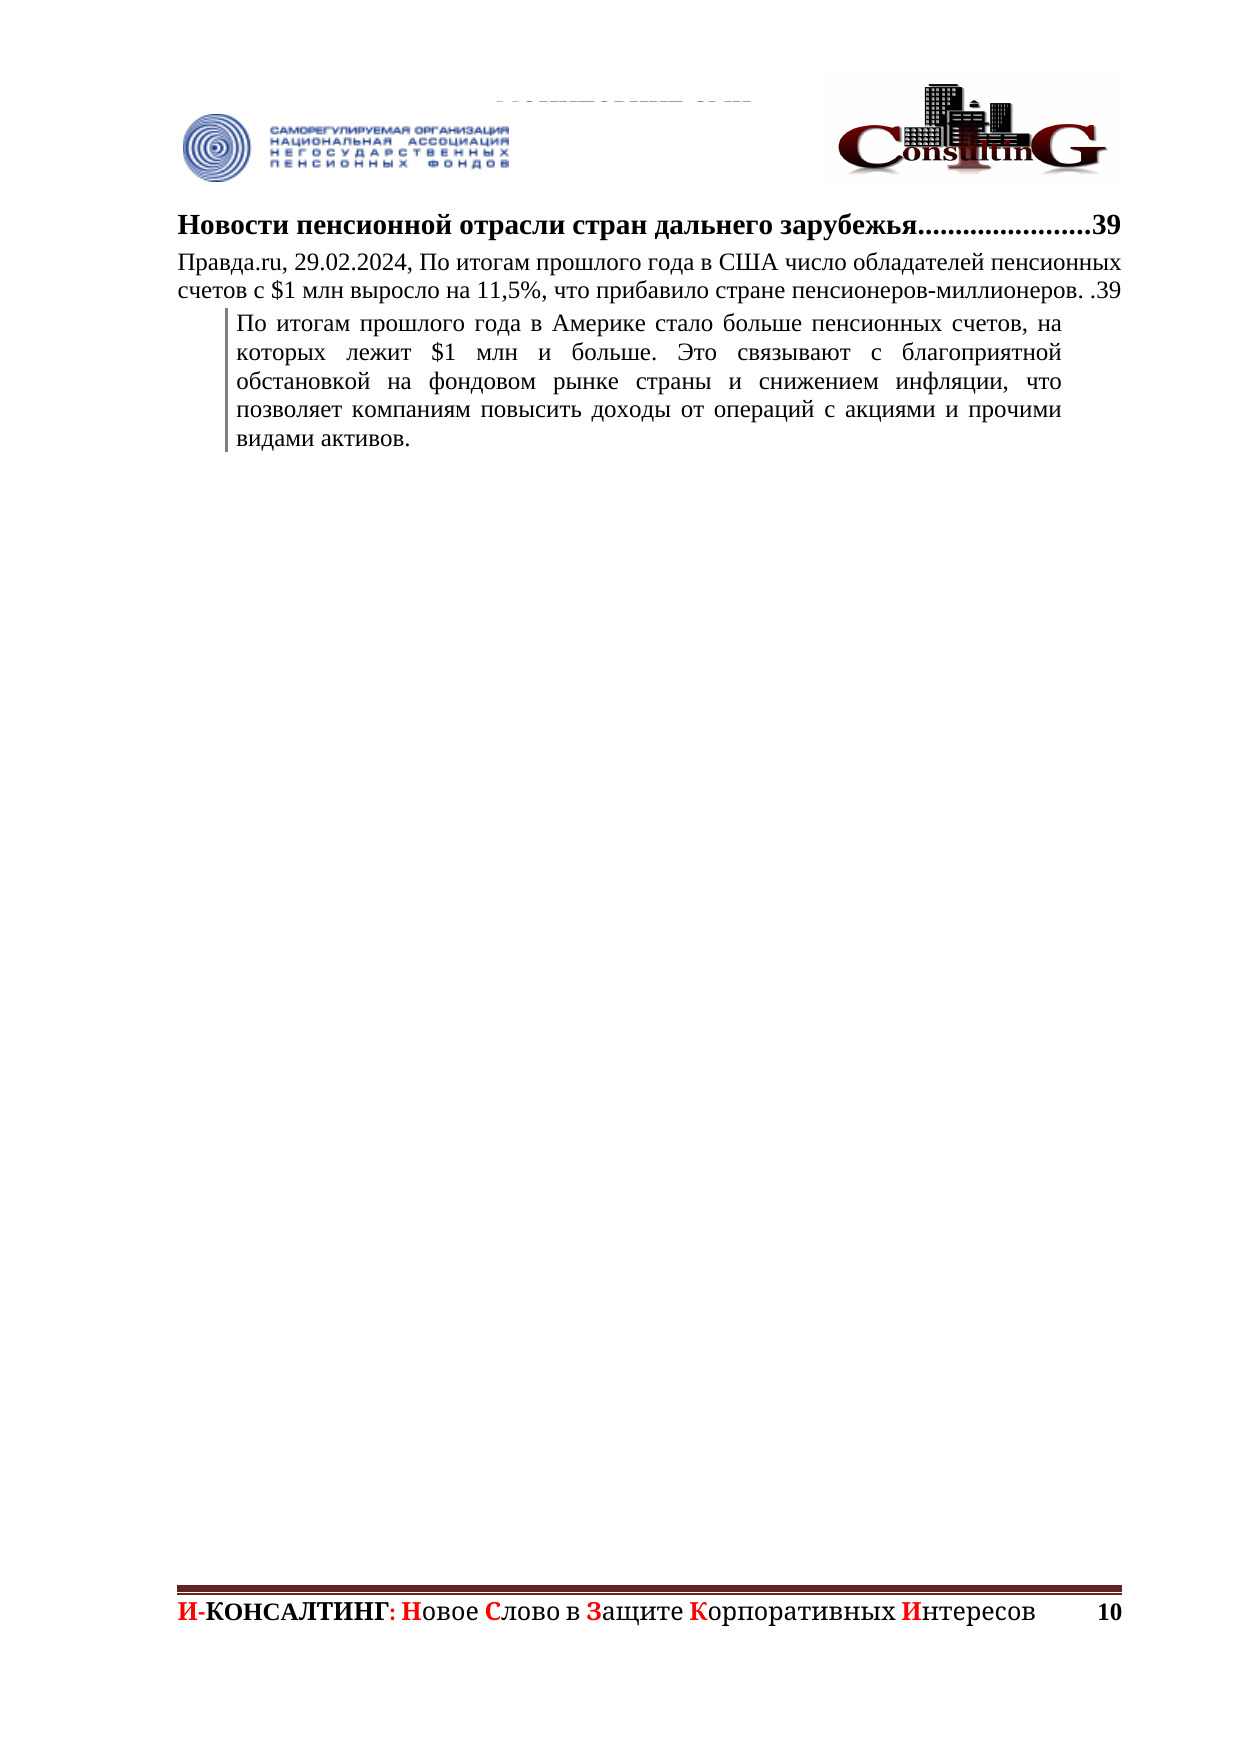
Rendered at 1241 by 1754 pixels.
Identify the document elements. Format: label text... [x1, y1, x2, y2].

picture [821, 73, 1122, 182]
text По итогам прошлого года в Америке стало больше пенсионных счетов, на которых лежит $1 млн и больше. Это связывают с благоприятной обстановкой на фондовом рынке страны и снижением инфляции, что позволяет компаниям повысить доходы от операций с акциями и прочими видами активов. 39 [228, 308, 1063, 452]
picture [183, 114, 509, 182]
text Правда.ru, 29.02.2024, По итогам прошлого года в США число обладателей пенсионных счетов с $1 млн выросло на 11,5%, что прибавило стране пенсионеров-миллионеров 39 [177, 247, 1122, 304]
text Новости пенсионной отрасли стран дальнего зарубежья 39 [177, 207, 1122, 240]
